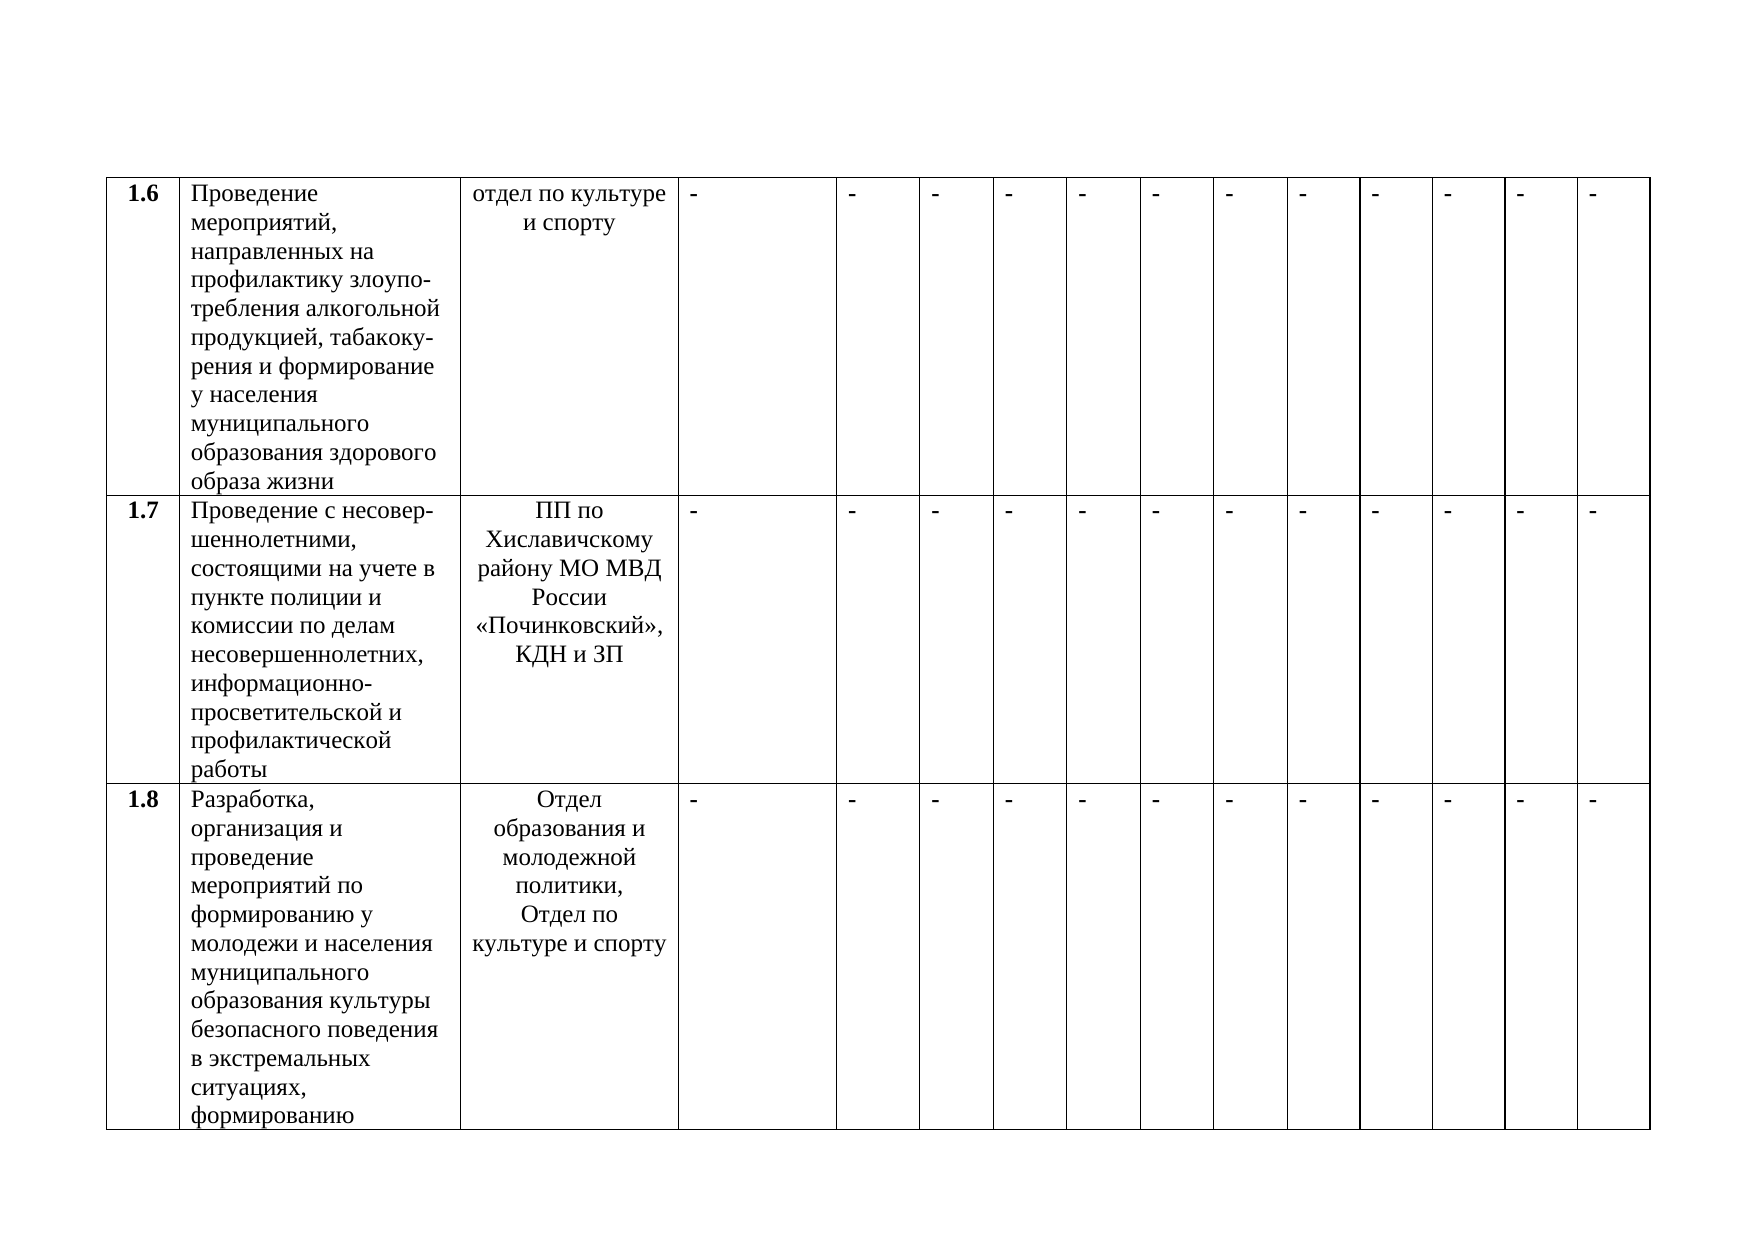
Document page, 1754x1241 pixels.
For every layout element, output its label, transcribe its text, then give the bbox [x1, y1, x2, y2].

table_cell Проведение с несовер-шеннолетними, состоящими на учете в пункте полиции и комиссии по делам несовершеннолетних, информационно-просветительской и профилактической работы [180, 496, 460, 783]
table_cell - [1214, 496, 1287, 783]
table_cell - [1433, 784, 1504, 1129]
table_cell ПП по Хиславичскому району МО МВД России «Починковский», КДН и ЗП [461, 496, 678, 783]
table_cell - [1578, 784, 1649, 1129]
table_cell - [679, 496, 836, 783]
table_cell - [1578, 178, 1649, 494]
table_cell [461, 784, 678, 1129]
table_cell - [994, 178, 1066, 494]
table_cell - [920, 496, 993, 783]
table_cell - [1578, 496, 1649, 783]
table_cell - [1361, 784, 1432, 1129]
table_cell 1.6 [107, 178, 179, 494]
table_cell - [994, 496, 1066, 783]
table_cell - [1214, 784, 1287, 1129]
table_cell - [679, 178, 836, 494]
table_cell - [1361, 178, 1432, 494]
table_cell - [679, 784, 836, 1129]
table_cell - [837, 496, 919, 783]
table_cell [180, 784, 460, 1129]
table_cell - [1288, 784, 1359, 1129]
table_cell - [994, 784, 1066, 1129]
table_cell - [1361, 496, 1432, 783]
table_cell - [1141, 784, 1213, 1129]
table_cell - [1067, 784, 1140, 1129]
table_cell 1.7 [107, 496, 179, 783]
table_cell - [837, 784, 919, 1129]
table_cell - [1288, 496, 1359, 783]
table_cell - [1288, 178, 1359, 494]
table_cell отдел по культуре и спорту [461, 178, 678, 494]
table_cell - [1141, 496, 1213, 783]
table_cell - [1433, 178, 1504, 494]
table_cell - [1506, 178, 1577, 494]
table_cell - [1067, 178, 1140, 494]
table_cell Проведение мероприятий, направленных на профилактику злоупо-требления алкогольной продукцией, табакоку-рения и формирование у населения муниципального образования здорового образа жизни [180, 178, 460, 494]
table_cell 1.8 [107, 784, 179, 1129]
table_cell - [1214, 178, 1287, 494]
table_cell - [1433, 496, 1504, 783]
table_cell - [837, 178, 919, 494]
table_cell - [1141, 178, 1213, 494]
table_cell - [920, 178, 993, 494]
table_cell - [1067, 496, 1140, 783]
table_cell - [1506, 784, 1577, 1129]
table_cell - [920, 784, 993, 1129]
table_cell - [1506, 496, 1577, 783]
